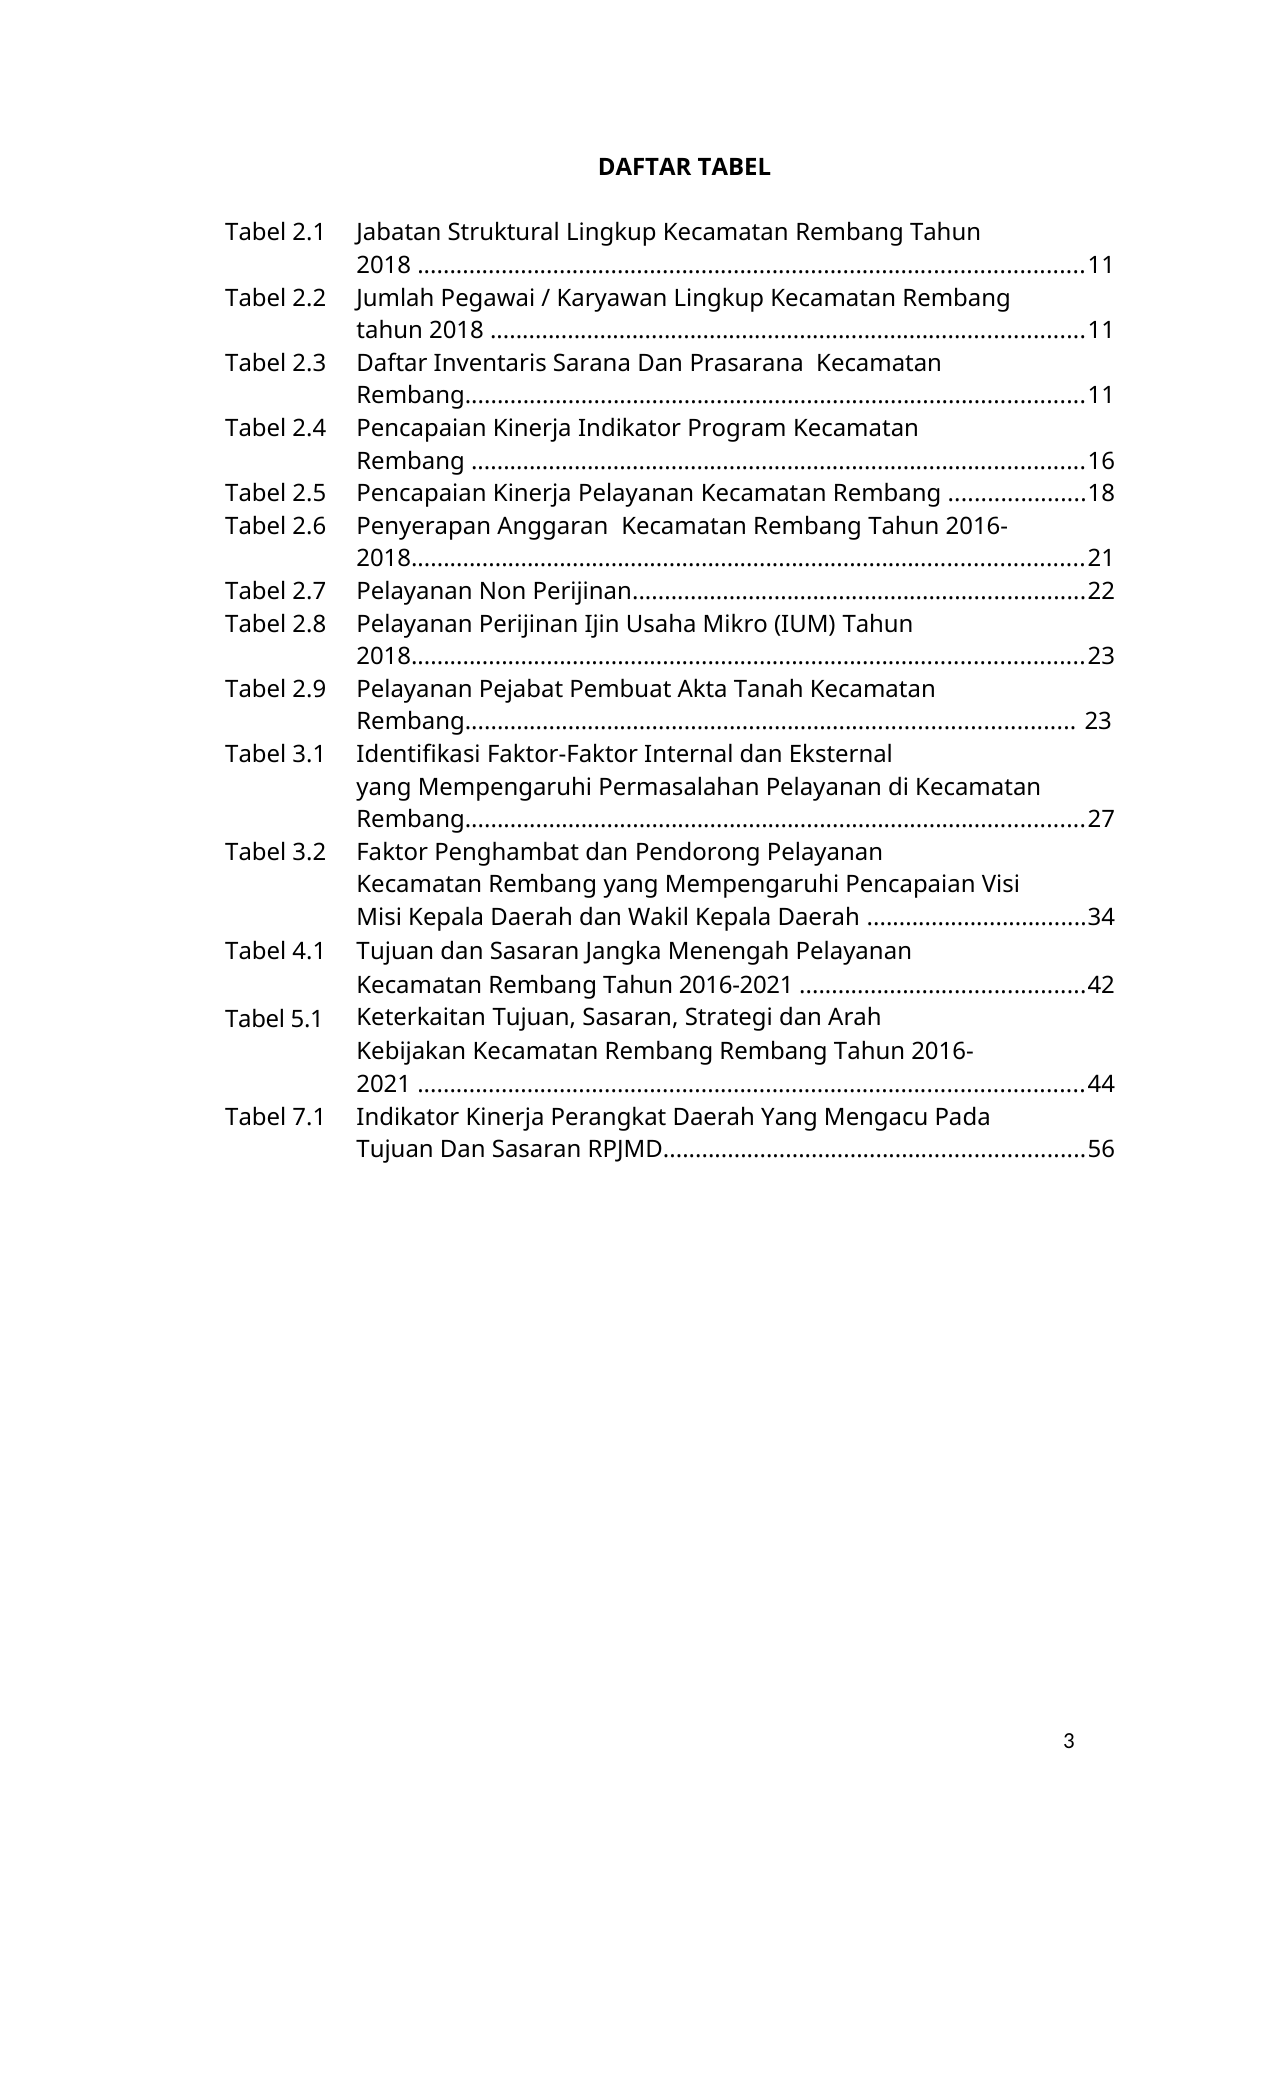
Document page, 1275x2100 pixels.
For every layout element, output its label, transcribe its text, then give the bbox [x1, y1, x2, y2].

text Tabel 2.6 Penyerapan Anggaran Kecamatan Rembang Tahun 2016- [225, 509, 1096, 541]
text tahun 2018 11 [225, 313, 1125, 346]
text 2018 23 [225, 639, 1125, 672]
text 2018 21 [356, 541, 1125, 574]
text Tabel 5.1 Keterkaitan Tujuan, Sasaran, Strategi dan Arah [225, 1000, 1125, 1034]
text Misi Kepala Daerah dan Wakil Kepala Daerah 34 [356, 900, 1125, 932]
text Tujuan Dan Sasaran RPJMD 56 [225, 1132, 1144, 1164]
text Kebijakan Kecamatan Rembang Rembang Tahun 2016- [225, 1034, 1125, 1067]
text Tabel 7.1 Indikator Kinerja Perangkat Daerah Yang Mengacu Pada [225, 1099, 1144, 1132]
text Tabel 3.1 Identifikasi Faktor-Faktor Internal dan Eksternal [225, 737, 1125, 769]
list Tabel 2.9 Pelayanan Pejabat Pembuat Akta Tanah Kecamatan [225, 672, 1125, 704]
text 2021 44 [225, 1067, 1125, 1099]
text Tabel 3.2 Faktor Penghambat dan Pendorong Pelayanan [225, 835, 1125, 867]
text DAFTAR TABEL [225, 150, 1144, 183]
text Tabel 2.2 Jumlah Pegawai / Karyawan Lingkup Kecamatan Rembang [225, 280, 1125, 313]
text yang Mempengaruhi Permasalahan Pelayanan di Kecamatan [356, 769, 1125, 802]
text Tabel 4.1 Tujuan dan Sasaran Jangka Menengah Pelayanan [225, 932, 1125, 966]
text Tabel 2.8 Pelayanan Perijinan Ijin Usaha Mikro (IUM) Tahun [225, 606, 1125, 639]
text Tabel 2.3 Daftar Inventaris Sarana Dan Prasarana Kecamatan [225, 346, 1125, 378]
text 2018 11 [225, 248, 1125, 280]
text Tabel 2.5 Pencapaian Kinerja Pelayanan Kecamatan Rembang 18 [225, 476, 1125, 509]
list Tabel 2.7 Pelayanan Non Perijinan 22 [225, 574, 1125, 606]
text Rembang 11 [225, 378, 1125, 411]
text Tabel 2.1 Jabatan Struktural Lingkup Kecamatan Rembang Tahun [225, 215, 1125, 248]
text Tabel 2.4 Pencapaian Kinerja Indikator Program Kecamatan [225, 411, 1125, 443]
text Rembang 27 [356, 802, 1125, 835]
list Rembang 23 [356, 704, 1125, 737]
text Kecamatan Rembang yang Mempengaruhi Pencapaian Visi [356, 867, 1125, 900]
text Kecamatan Rembang Tahun 2016-2021 42 [356, 966, 1125, 1000]
text Rembang 16 [356, 443, 1125, 476]
